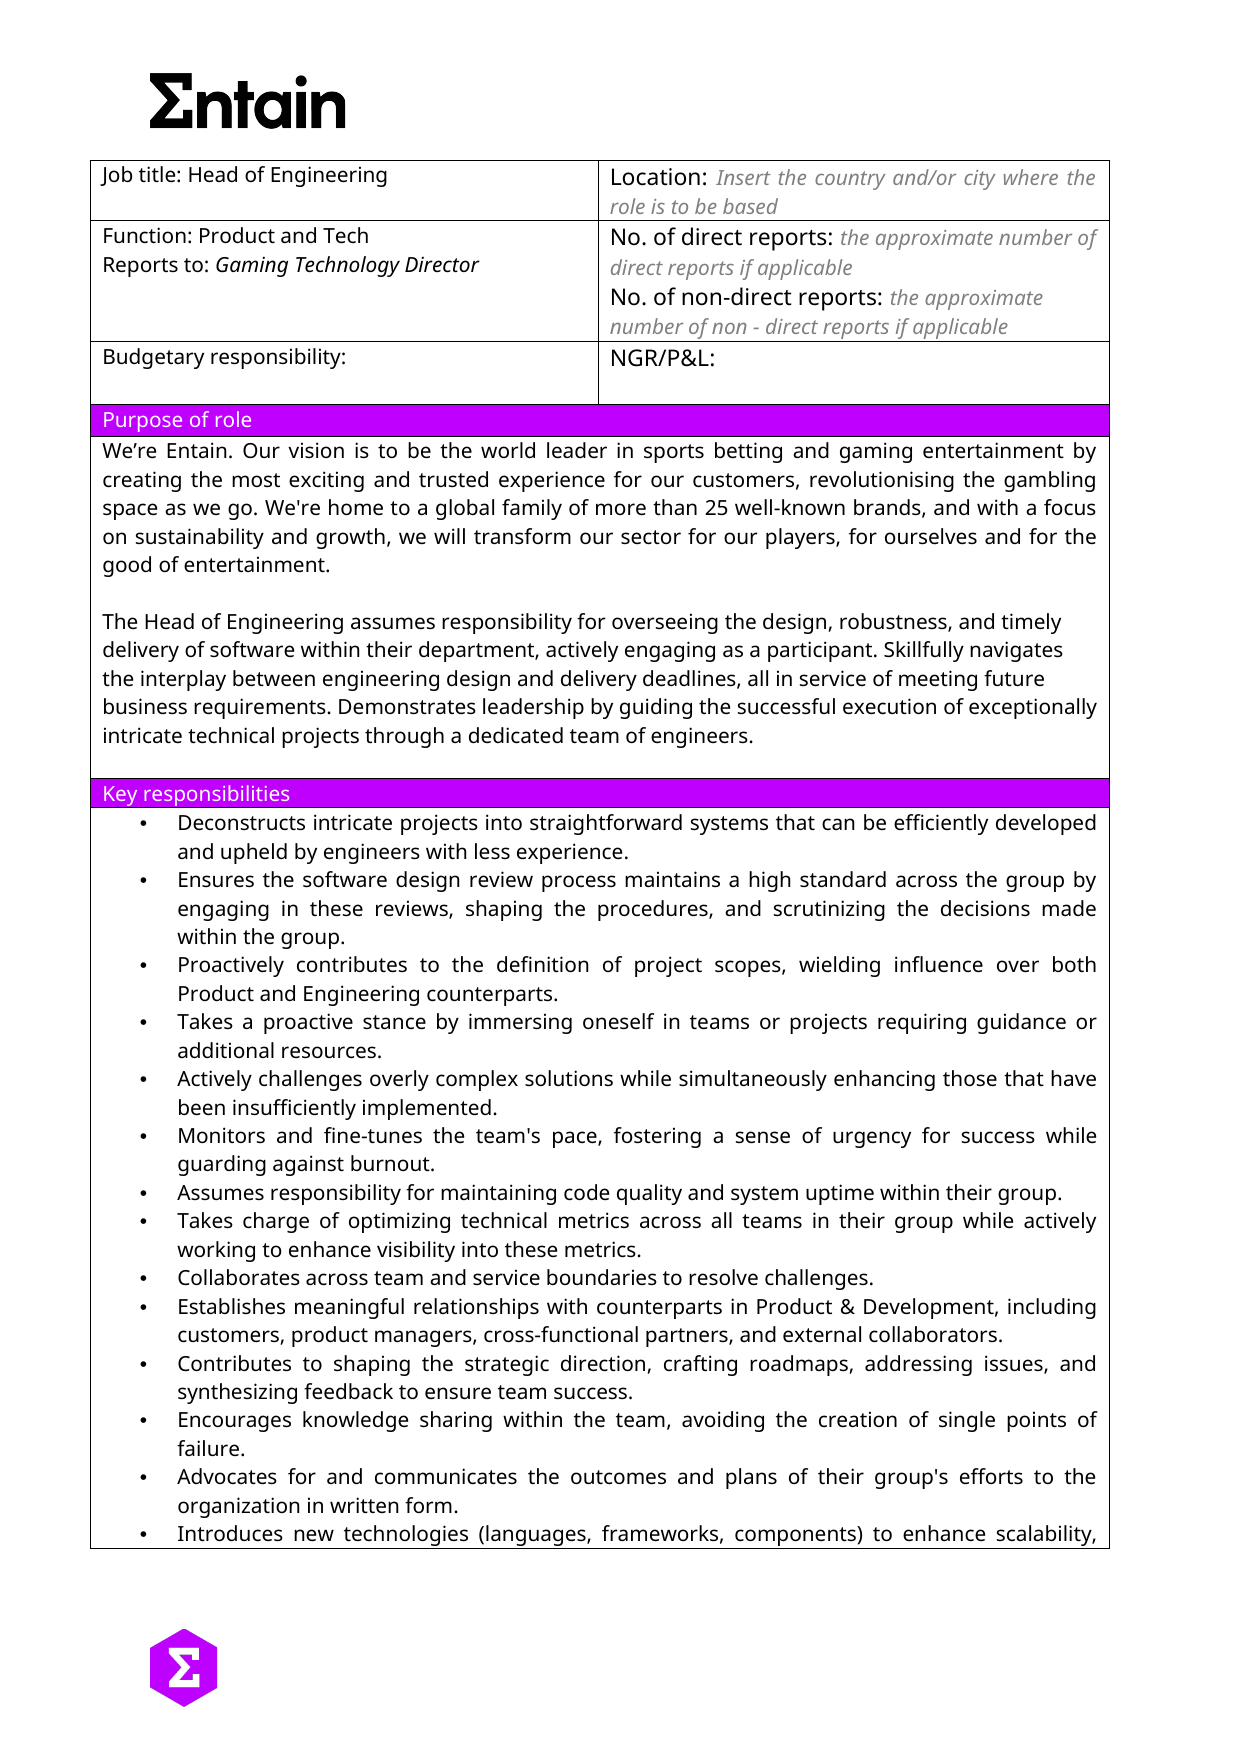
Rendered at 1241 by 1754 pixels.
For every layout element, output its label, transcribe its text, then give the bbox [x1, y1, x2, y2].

picture [150, 1629, 218, 1707]
table_cell Function: Product and Tech Reports to: Gaming Technology Director [91, 221, 598, 341]
table_cell We’re Entain. Our vision is to be the world leader in sports betting and gaming entertainment by creating the most exciting and trusted experience for our customers, revolutionising the gambling space as we go. We're home to a global family of more than 25 well-known brands, and with a focus on sustainability and growth, we will transform our sector for our players, for ourselves and for the good of entertainment. The Head of Engineering assumes responsibility for overseeing the design, robustness, and timely delivery of software within their department, actively engaging as a participant. Skillfully navigates the interplay between engineering design and delivery deadlines, all in service of meeting future business requirements. Demonstrates leadership by guiding the successful execution of exceptionally intricate technical projects through a dedicated team of engineers. [91, 437, 1109, 778]
table_header Job title: Head of Engineering [91, 161, 598, 220]
table_cell Key responsibilities [91, 779, 1109, 807]
table_cell Purpose of role [91, 405, 1109, 436]
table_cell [91, 808, 1109, 1548]
table_cell Budgetary responsibility: [91, 342, 598, 404]
table_cell No. of direct reports: the approximate number of direct reports if applicable No. of non-direct reports: the approximate number of non - direct reports if applicable [599, 221, 1109, 341]
table_header Location: Insert the country and/or city where the role is to be based [599, 161, 1109, 220]
table_cell NGR/P&L: [599, 342, 1109, 404]
picture [150, 73, 346, 129]
